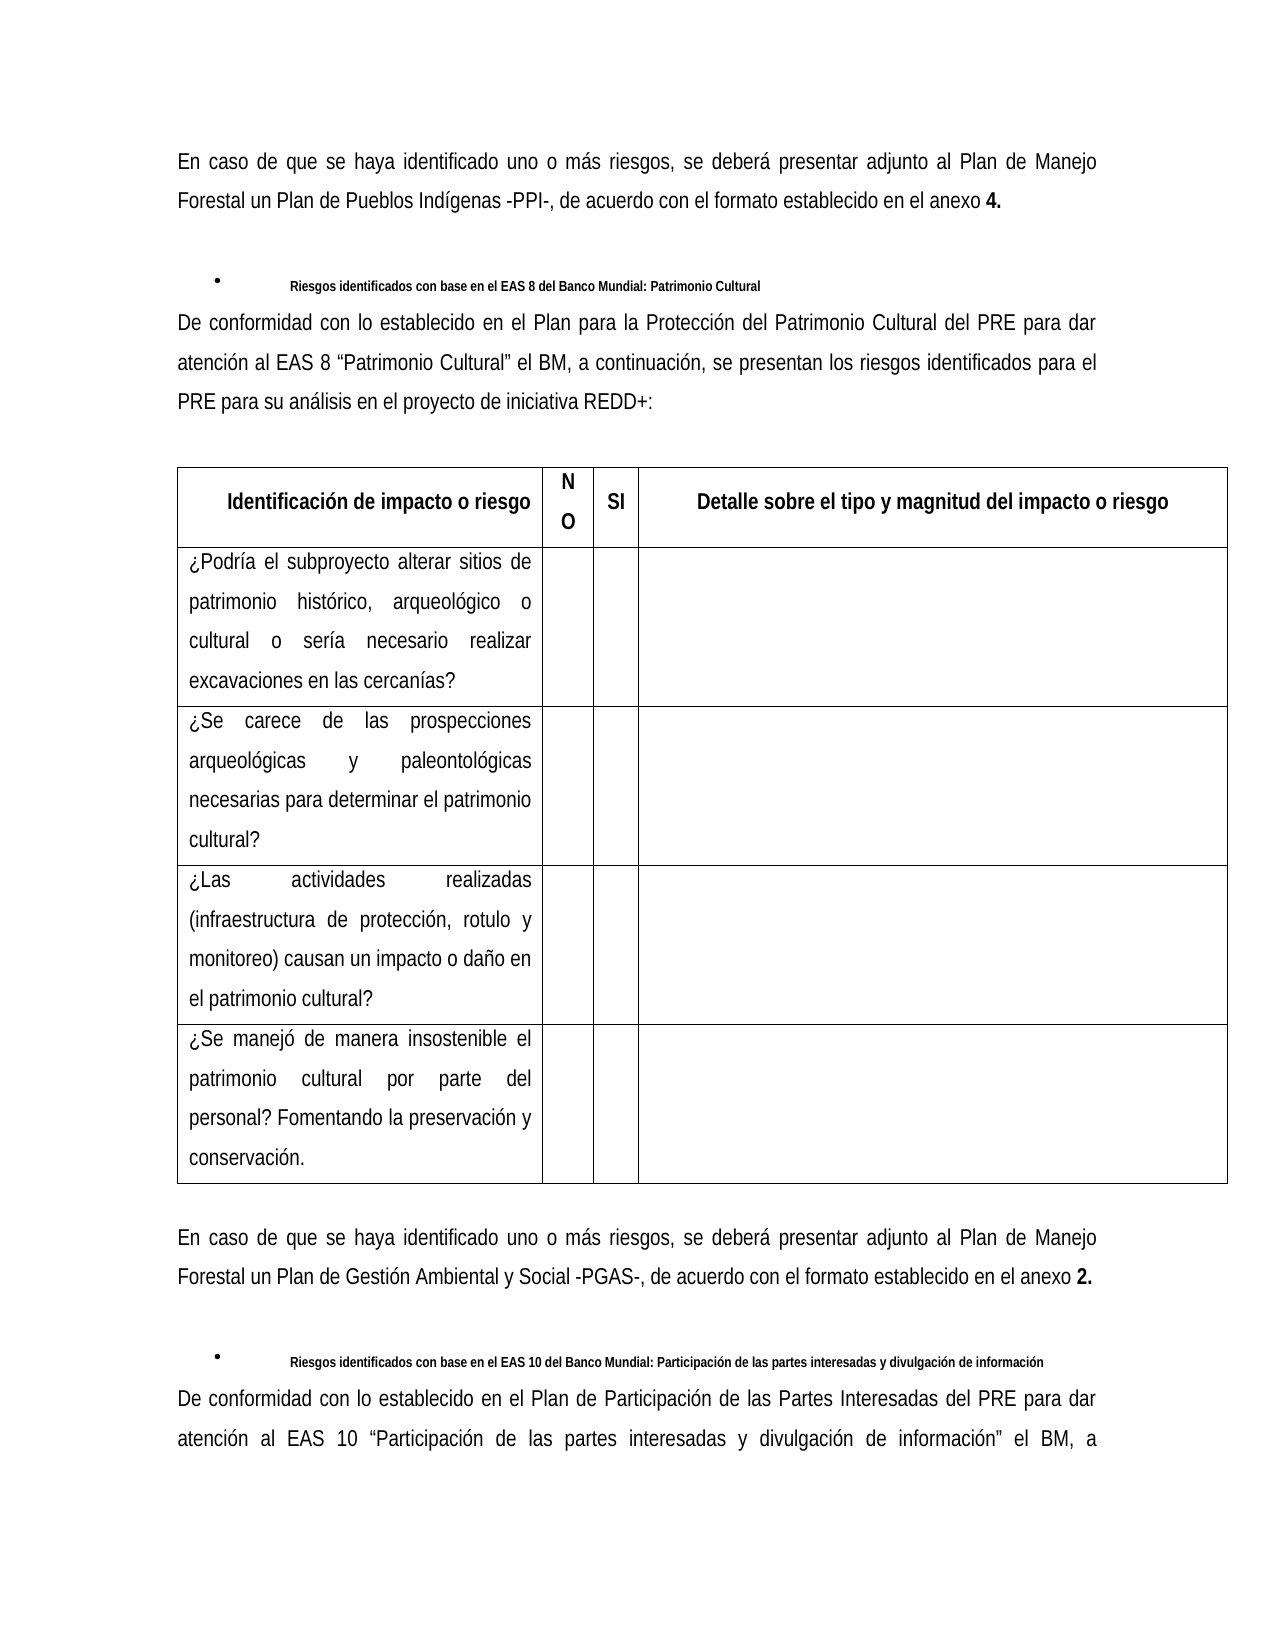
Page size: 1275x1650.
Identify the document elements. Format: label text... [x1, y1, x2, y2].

table_cell [543, 548, 593, 706]
table_cell [543, 707, 593, 865]
text En caso de que se haya identificado uno o más riesgos, se deberá presentar adjunto al Plan de Manejo Forestal un Plan de Pueblos Indígenas -PPI-, de acuerdo con el formato establecido en el anexo 4. [177, 148, 1098, 213]
table_cell [594, 707, 638, 865]
table_cell [594, 1025, 638, 1183]
table_cell ¿Se manejó de manera insostenible el patrimonio cultural por parte del personal? Fomentando la preservación y conservación. [178, 1025, 542, 1183]
table_header NO [543, 468, 593, 547]
table_cell [639, 548, 1227, 706]
table_cell [639, 866, 1227, 1024]
table_cell [639, 1025, 1227, 1183]
table_header Detalle sobre el tipo y magnitud del impacto o riesgo [639, 468, 1227, 547]
table_cell ¿Podría el subproyecto alterar sitios de patrimonio histórico, arqueológico o cultural o sería necesario realizar excavaciones en las cercanías? [178, 548, 542, 706]
table_cell [594, 866, 638, 1024]
table_cell [594, 548, 638, 706]
table_header Identificación de impacto o riesgo [178, 468, 542, 547]
table_cell [543, 866, 593, 1024]
table_cell [639, 707, 1227, 865]
list Riesgos identificados con base en el EAS 10 del Banco Mundial: Participación de las partes interesadas y divulgación de información [215, 1342, 1098, 1371]
text De conformidad con lo establecido en el Plan para la Protección del Patrimonio Cultural del PRE para dar atención al EAS 8 “Patrimonio Cultural” el BM, a continuación, se presentan los riesgos identificados para el PRE para su análisis en el proyecto de iniciativa REDD+: [177, 309, 1098, 414]
list Riesgos identificados con base en el EAS 8 del Banco Mundial: Patrimonio Cultural [215, 266, 1098, 295]
text En caso de que se haya identificado uno o más riesgos, se deberá presentar adjunto al Plan de Manejo Forestal un Plan de Gestión Ambiental y Social -PGAS-, de acuerdo con el formato establecido en el anexo 2. [177, 1223, 1098, 1289]
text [177, 1385, 1098, 1451]
table_cell ¿Las actividades realizadas (infraestructura de protección, rotulo y monitoreo) causan un impacto o daño en el patrimonio cultural? [178, 866, 542, 1024]
table_cell ¿Se carece de las prospecciones arqueológicas y paleontológicas necesarias para determinar el patrimonio cultural? [178, 707, 542, 865]
table_cell [543, 1025, 593, 1183]
table_header SI [594, 468, 638, 547]
